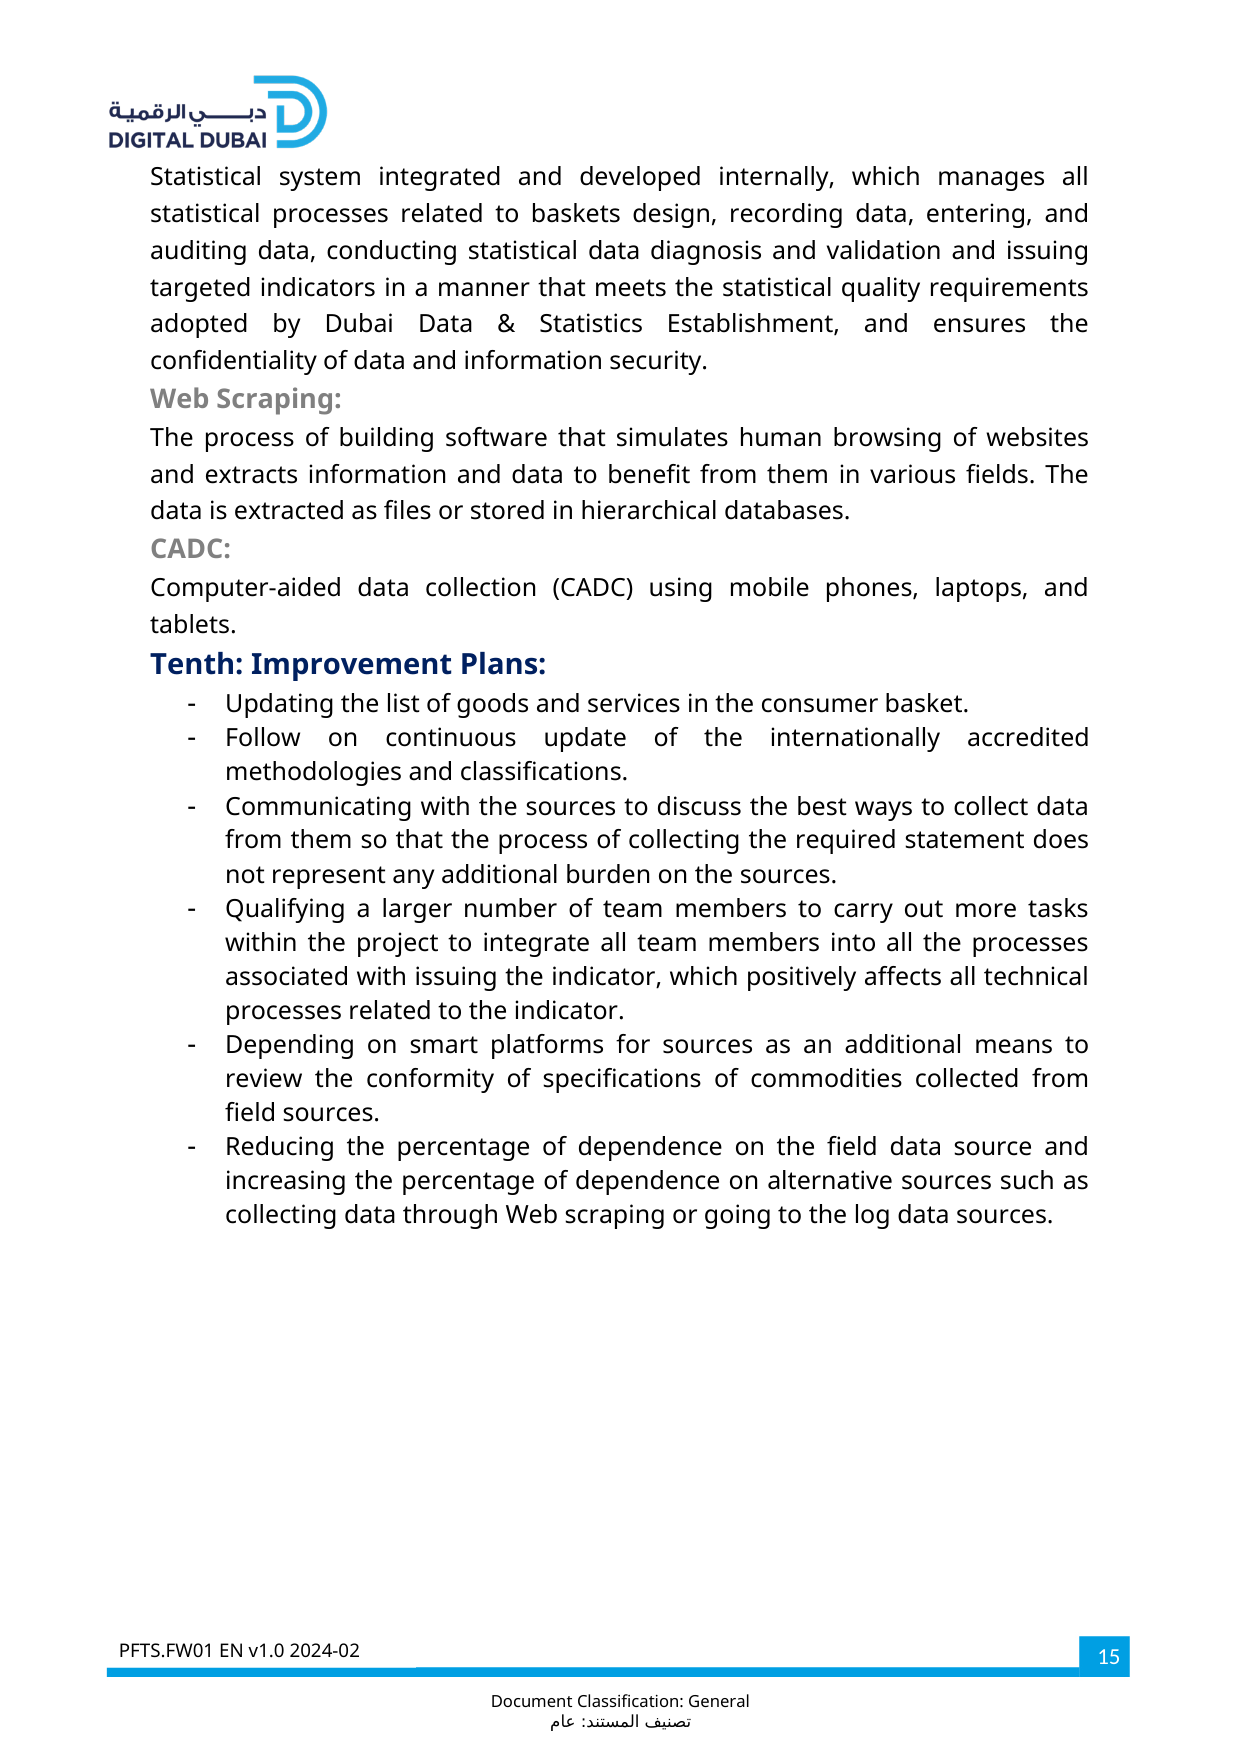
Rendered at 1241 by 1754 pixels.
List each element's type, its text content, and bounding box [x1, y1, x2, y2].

text Tenth: Improvement Plans: [150, 643, 1090, 683]
text The process of building software that simulates human browsing of websites and extracts information and data to benefit from them in various fields. The data is extracted as files or stored in hierarchical databases. [150, 419, 1090, 527]
list Communicating with the sources to discuss the best ways to collect data from them so that the process of collecting the required statement does not represent any additional burden on the sources. [187, 788, 1090, 890]
list Follow on continuous update of the internationally accredited methodologies and classifications. [187, 720, 1090, 788]
list Reducing the percentage of dependence on the field data source and increasing the percentage of dependence on alternative sources such as collecting data through Web scraping or going to the log data sources. [187, 1129, 1090, 1231]
text CADC: [150, 530, 1090, 567]
text Web Scraping: [150, 380, 1090, 417]
list Depending on smart platforms for sources as an additional means to review the conformity of specifications of commodities collected from field sources. [187, 1027, 1090, 1129]
list Qualifying a larger number of team members to carry out more tasks within the project to integrate all team members into all the processes associated with issuing the indicator, which positively affects all technical processes related to the indicator. [187, 890, 1090, 1027]
picture [105, 68, 331, 154]
list Updating the list of goods and services in the consumer basket. [187, 686, 1090, 720]
text Statistical system integrated and developed internally, which manages all statistical processes related to baskets design, recording data, entering, and auditing data, conducting statistical data diagnosis and validation and issuing targeted indicators in a manner that meets the statistical quality requirements adopted by Dubai Data & Statistics Establishment, and ensures the confidentiality of data and information security. [150, 159, 1090, 377]
picture [106, 1632, 1131, 1681]
text Computer-aided data collection (CADC) using mobile phones, laptops, and tablets. [150, 569, 1090, 640]
